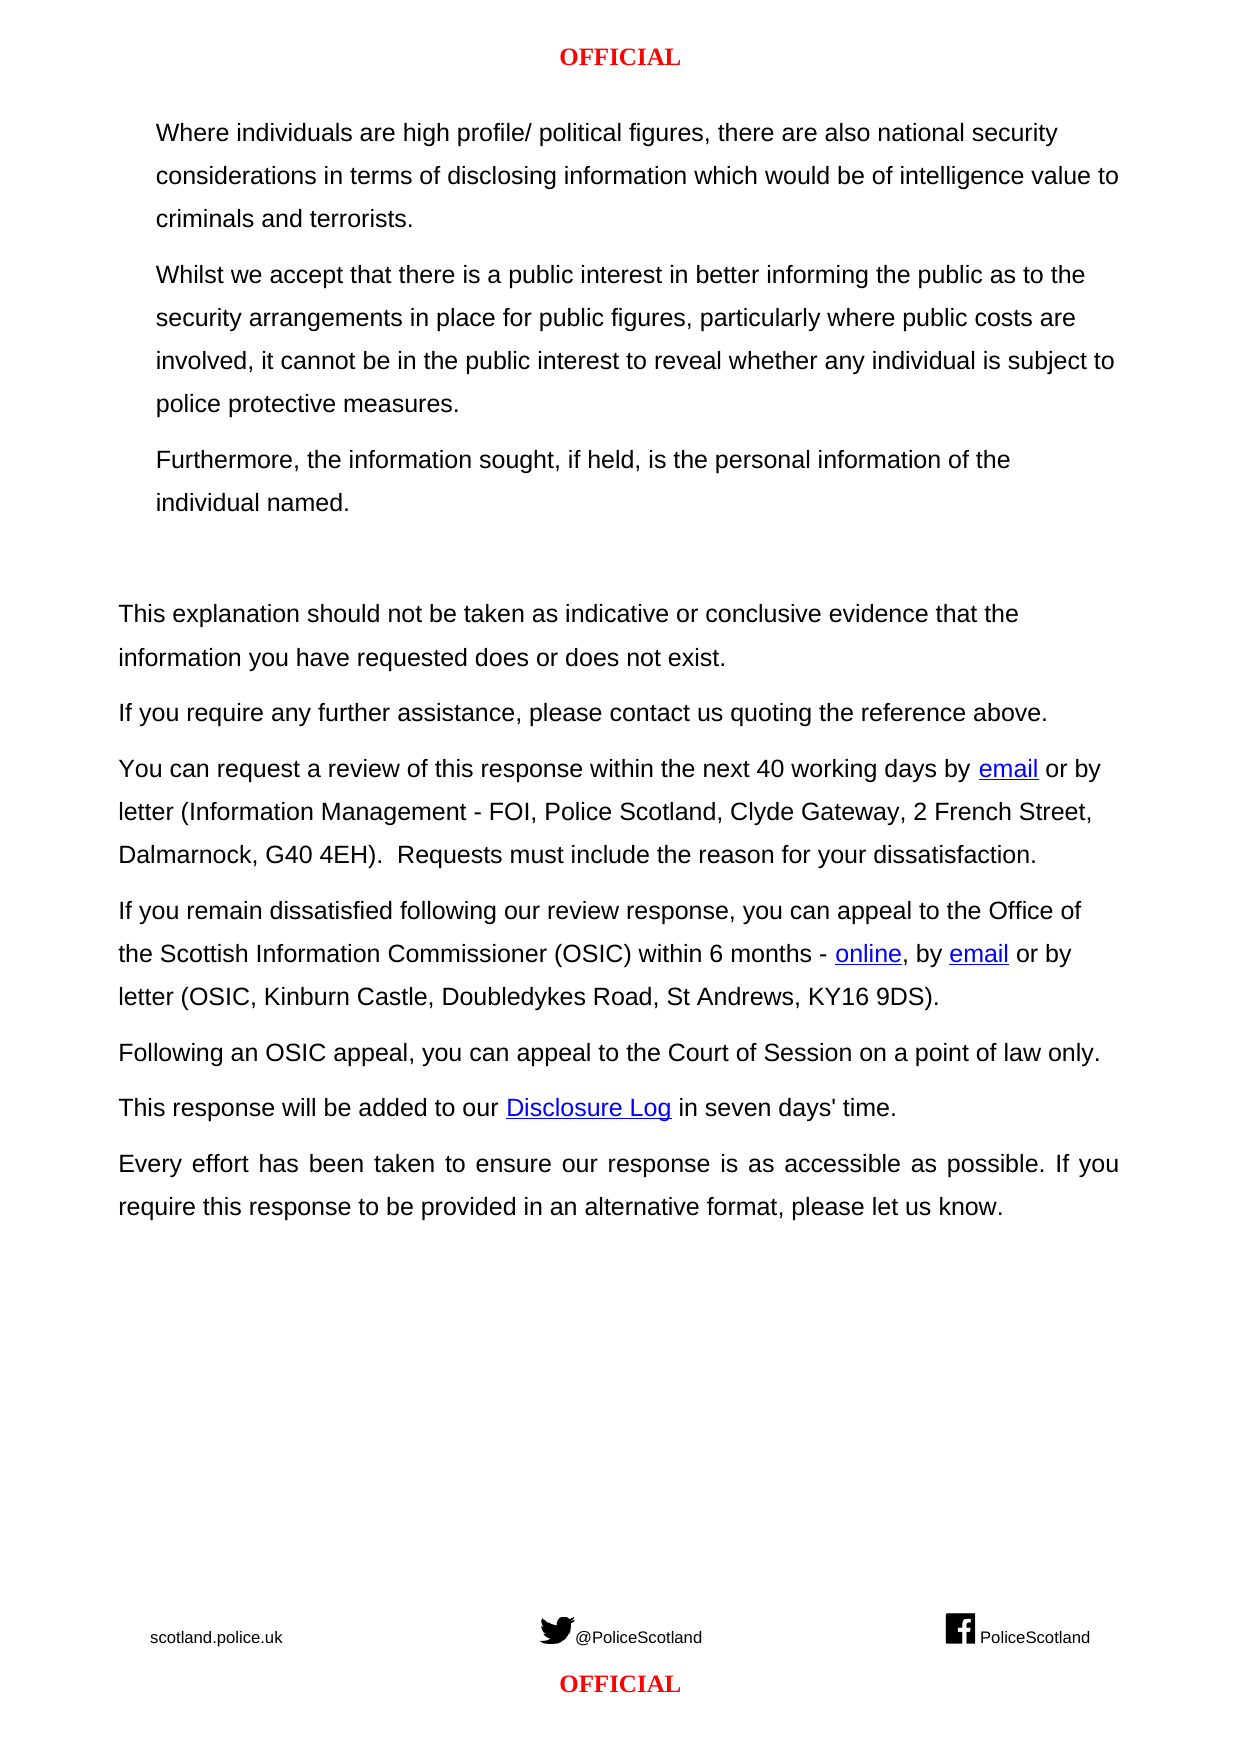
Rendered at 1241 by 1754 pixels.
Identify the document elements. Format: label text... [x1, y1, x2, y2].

text Following an OSIC appeal, you can appeal to the Court of Session on a point of law only. [118, 1037, 1122, 1066]
text This response will be added to our Disclosure Log in seven days' time. [118, 1093, 1122, 1122]
text Furthermore, the information sought, if held, is the personal information of the individual named. [156, 445, 1122, 517]
text Where individuals are high profile/ political figures, there are also national security considerations in terms of disclosing information which would be of intelligence value to criminals and terrorists. [156, 118, 1122, 233]
text If you require any further assistance, please contact us quoting the reference above. [118, 698, 1122, 727]
picture [945, 1613, 976, 1644]
text If you remain dissatisfied following our review response, you can appeal to the Office of the Scottish Information Commissioner (OSIC) within 6 months - online, by email or by letter (OSIC, Kinburn Castle, Doubledykes Road, St Andrews, KY16 9DS). [118, 896, 1122, 1011]
text You can request a review of this response within the next 40 working days by email or by letter (Information Management - FOI, Police Scotland, Clyde Gateway, 2 French Street, Dalmarnock, G40 4EH). Requests must include the reason for your dissatisfaction. [118, 754, 1122, 869]
text This explanation should not be taken as indicative or conclusive evidence that the information you have requested does or does not exist. [118, 599, 1122, 671]
text Whilst we accept that there is a public interest in better informing the public as to the security arrangements in place for public figures, particularly where public costs are involved, it cannot be in the public interest to reveal whether any individual is subject to police protective measures. [156, 260, 1122, 418]
picture [538, 1617, 575, 1644]
text Every effort has been taken to ensure our response is as accessible as possible. If you require this response to be provided in an alternative format, please let us know. [118, 1149, 1122, 1221]
